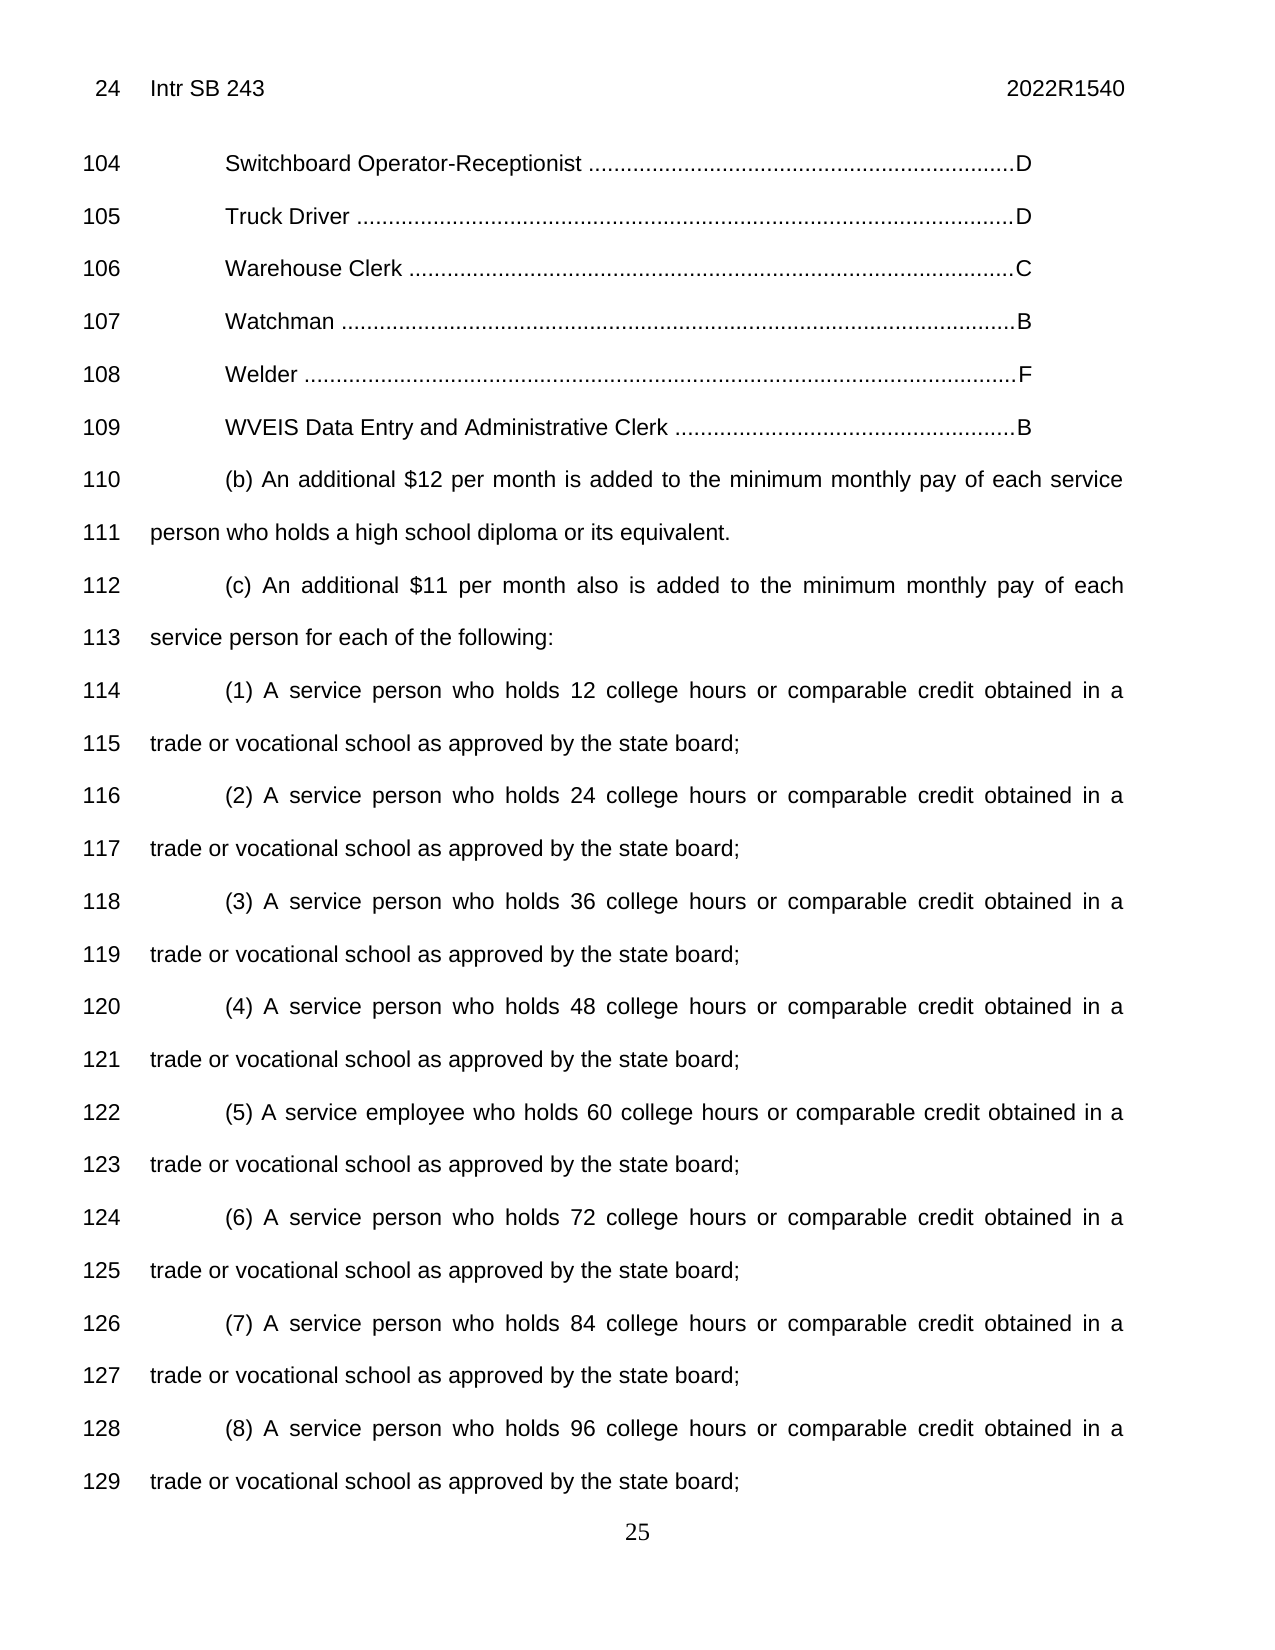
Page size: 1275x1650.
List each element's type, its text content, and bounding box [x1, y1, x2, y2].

text Welder F [150, 361, 1125, 387]
text (4) A service person who holds 48 college hours or comparable credit obtained in a trade or vocational school as approved by the state board; [150, 993, 1125, 1072]
text (7) A service person who holds 84 college hours or comparable credit obtained in a trade or vocational school as approved by the state board; [150, 1309, 1125, 1389]
text (b) An additional $12 per month is added to the minimum monthly pay of each service person who holds a high school diploma or its equivalent. [150, 466, 1125, 545]
text (c) An additional $11 per month also is added to the minimum monthly pay of each service person for each of the following: [150, 572, 1125, 651]
text (8) A service person who holds 96 college hours or comparable credit obtained in a trade or vocational school as approved by the state board; [150, 1415, 1125, 1494]
text (5) A service employee who holds 60 college hours or comparable credit obtained in a trade or vocational school as approved by the state board; [150, 1099, 1125, 1178]
text (6) A service person who holds 72 college hours or comparable credit obtained in a trade or vocational school as approved by the state board; [150, 1204, 1125, 1283]
text (2) A service person who holds 24 college hours or comparable credit obtained in a trade or vocational school as approved by the state board; [150, 782, 1125, 862]
text Truck Driver D [150, 203, 1125, 229]
text Switchboard Operator-Receptionist D [150, 150, 1125, 176]
text (1) A service person who holds 12 college hours or comparable credit obtained in a trade or vocational school as approved by the state board; [150, 677, 1125, 756]
text Watchman B [150, 308, 1125, 334]
text WVEIS Data Entry and Administrative Clerk B [150, 413, 1125, 440]
text Warehouse Clerk C [150, 255, 1125, 282]
text (3) A service person who holds 36 college hours or comparable credit obtained in a trade or vocational school as approved by the state board; [150, 888, 1125, 967]
